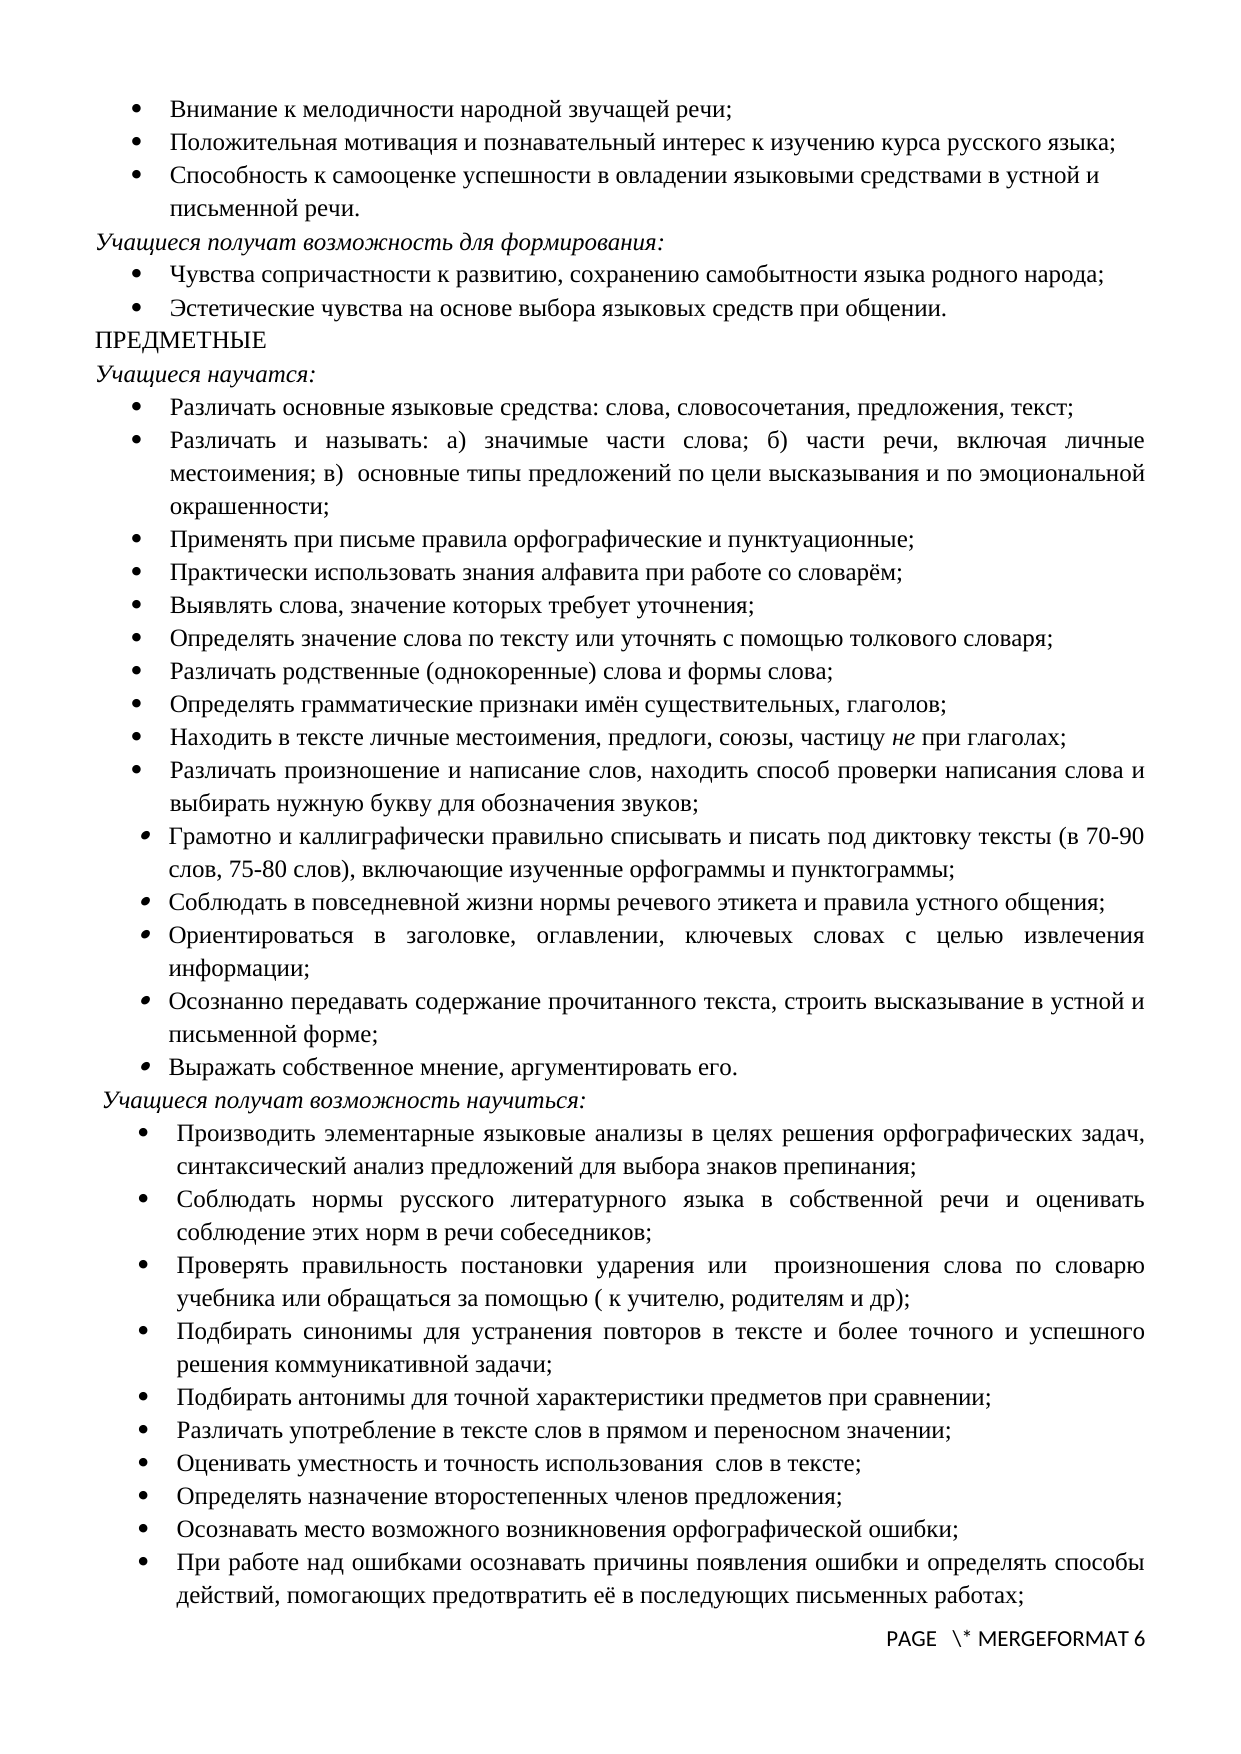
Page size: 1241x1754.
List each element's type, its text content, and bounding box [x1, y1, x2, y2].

list Оценивать уместность и точность использования слов в тексте; [139, 1448, 1146, 1477]
list Проверять правильность постановки ударения или произношения слова по словарю учебника или обращаться за помощью ( к учителю, родителям и др); [139, 1250, 1146, 1312]
list Соблюдать в повседневной жизни нормы речевого этикета и правила устного общения; [139, 887, 1146, 916]
list Ориентироваться в заголовке, оглавлении, ключевых словах с целью извлечения информации; [139, 920, 1146, 982]
list Чувства сопричастности к развитию, сохранению самобытности языка родного народа; [132, 259, 1146, 288]
list Учащиеся получат возможность для формирования: [94, 227, 1146, 255]
list Различать употребление в тексте слов в прямом и переносном значении; [139, 1415, 1146, 1444]
list Производить элементарные языковые анализы в целях решения орфографических задач, синтаксический анализ предложений для выбора знаков препинания; [139, 1118, 1146, 1180]
list Осознавать место возможного возникновения орфографической ошибки; [139, 1514, 1146, 1543]
list Различать произношение и написание слов, находить способ проверки написания слова и выбирать нужную букву для обозначения звуков; [132, 755, 1146, 817]
list Различать основные языковые средства: слова, словосочетания, предложения, текст; [132, 392, 1146, 420]
list Находить в тексте личные местоимения, предлоги, союзы, частицу не при глаголах; [132, 722, 1146, 751]
text Учащиеся научатся: [94, 359, 1146, 387]
list При работе над ошибками осознавать причины появления ошибки и определять способы действий, помогающих предотвратить её в последующих письменных работах; [139, 1547, 1146, 1609]
list Выявлять слова, значение которых требует уточнения; [132, 590, 1146, 618]
list Различать и называть: а) значимые части слова; б) части речи, включая личные местоимения; в) основные типы предложений по цели высказывания и по эмоциональной окрашенности; [132, 425, 1146, 519]
text Учащиеся получат возможность научиться: [101, 1085, 1146, 1114]
list Применять при письме правила орфографические и пунктуационные; [132, 524, 1146, 552]
list Подбирать антонимы для точной характеристики предметов при сравнении; [139, 1382, 1146, 1411]
list Определять значение слова по тексту или уточнять с помощью толкового словаря; [132, 623, 1146, 652]
list Определять грамматические признаки имён существительных, глаголов; [132, 689, 1146, 718]
list Различать родственные (однокоренные) слова и формы слова; [132, 656, 1146, 684]
list Эстетические чувства на основе выбора языковых средств при общении. [132, 293, 1146, 321]
list Грамотно и каллиграфически правильно списывать и писать под диктовку тексты (в 70-90 слов, 75-80 слов), включающие изученные орфограммы и пунктограммы; [139, 821, 1146, 883]
list Подбирать синонимы для устранения повторов в тексте и более точного и успешного решения коммуникативной задачи; [139, 1316, 1146, 1378]
list Определять назначение второстепенных членов предложения; [139, 1481, 1146, 1510]
list Осознанно передавать содержание прочитанного текста, строить высказывание в устной и письменной форме; [139, 986, 1146, 1048]
list Внимание к мелодичности народной звучащей речи; [132, 94, 1146, 123]
list Практически использовать знания алфавита при работе со словарём; [132, 557, 1146, 586]
text ПРЕДМЕТНЫЕ [94, 326, 1146, 354]
list Способность к самооценке успешности в овладении языковыми средствами в устной и письменной речи. [132, 161, 1146, 222]
list Положительная мотивация и познавательный интерес к изучению курса русского языка; [132, 127, 1146, 156]
list Соблюдать нормы русского литературного языка в собственной речи и оценивать соблюдение этих норм в речи собеседников; [139, 1184, 1146, 1246]
list Выражать собственное мнение, аргументировать его. [139, 1052, 1146, 1081]
